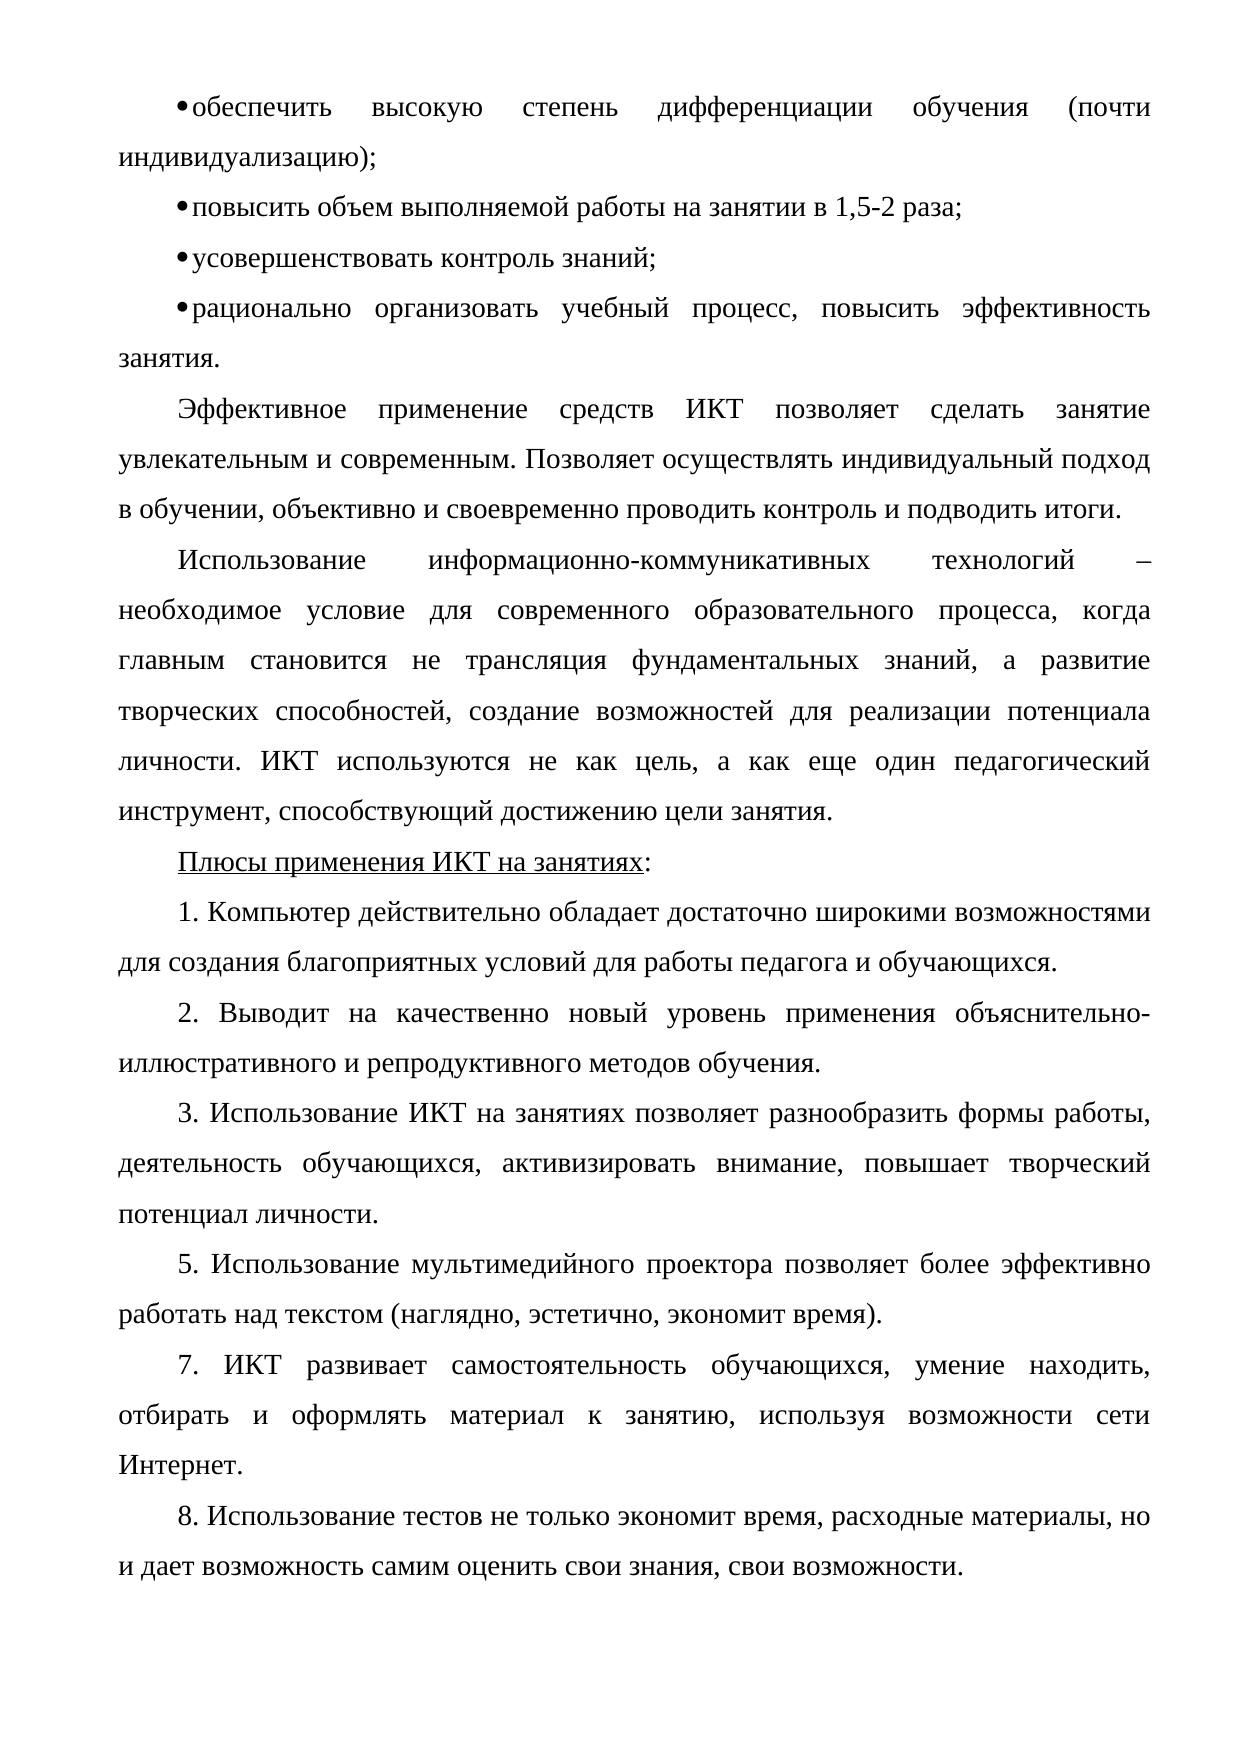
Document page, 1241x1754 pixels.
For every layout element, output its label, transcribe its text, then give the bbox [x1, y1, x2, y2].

text 5. Использование мультимедийного проектора позволяет более эффективно работать над текстом (наглядно, эстетично, экономит время). [118, 1246, 1152, 1330]
text Плюсы применения ИКТ на занятиях: [118, 844, 1152, 877]
list рационально организовать учебный процесс, повысить эффективность занятия. [118, 290, 1152, 374]
text Эффективное применение средств ИКТ позволяет сделать занятие увлекательным и современным. Позволяет осуществлять индивидуальный подход в обучении, объективно и своевременно проводить контроль и подводить итоги. [118, 391, 1152, 525]
text Использование информационно-коммуникативных технологий – необходимое условие для современного образовательного процесса, когда главным становится не трансляция фундаментальных знаний, а развитие творческих способностей, создание возможностей для реализации потенциала личности. ИКТ используются не как цель, а как еще один педагогический инструмент, способствующий достижению цели занятия. [118, 542, 1152, 827]
list повысить объем выполняемой работы на занятии в 1,5-2 раза; [118, 189, 1152, 223]
text 3. Использование ИКТ на занятиях позволяет разнообразить формы работы, деятельность обучающихся, активизировать внимание, повышает творческий потенциал личности. [118, 1095, 1152, 1229]
list обеспечить высокую степень дифференциации обучения (почти индивидуализацию); [118, 89, 1152, 173]
text 8. Использование тестов не только экономит время, расходные материалы, но и дает возможность самим оценить свои знания, свои возможности. [118, 1498, 1152, 1582]
list усовершенствовать контроль знаний; [118, 240, 1152, 273]
text 2. Выводит на качественно новый уровень применения объяснительно-иллюстративного и репродуктивного методов обучения. [118, 995, 1152, 1078]
text 1. Компьютер действительно обладает достаточно широкими возможностями для создания благоприятных условий для работы педагога и обучающихся. [118, 894, 1152, 978]
text 7. ИКТ развивает самостоятельность обучающихся, умение находить, отбирать и оформлять материал к занятию, используя возможности сети Интернет. [118, 1347, 1152, 1481]
